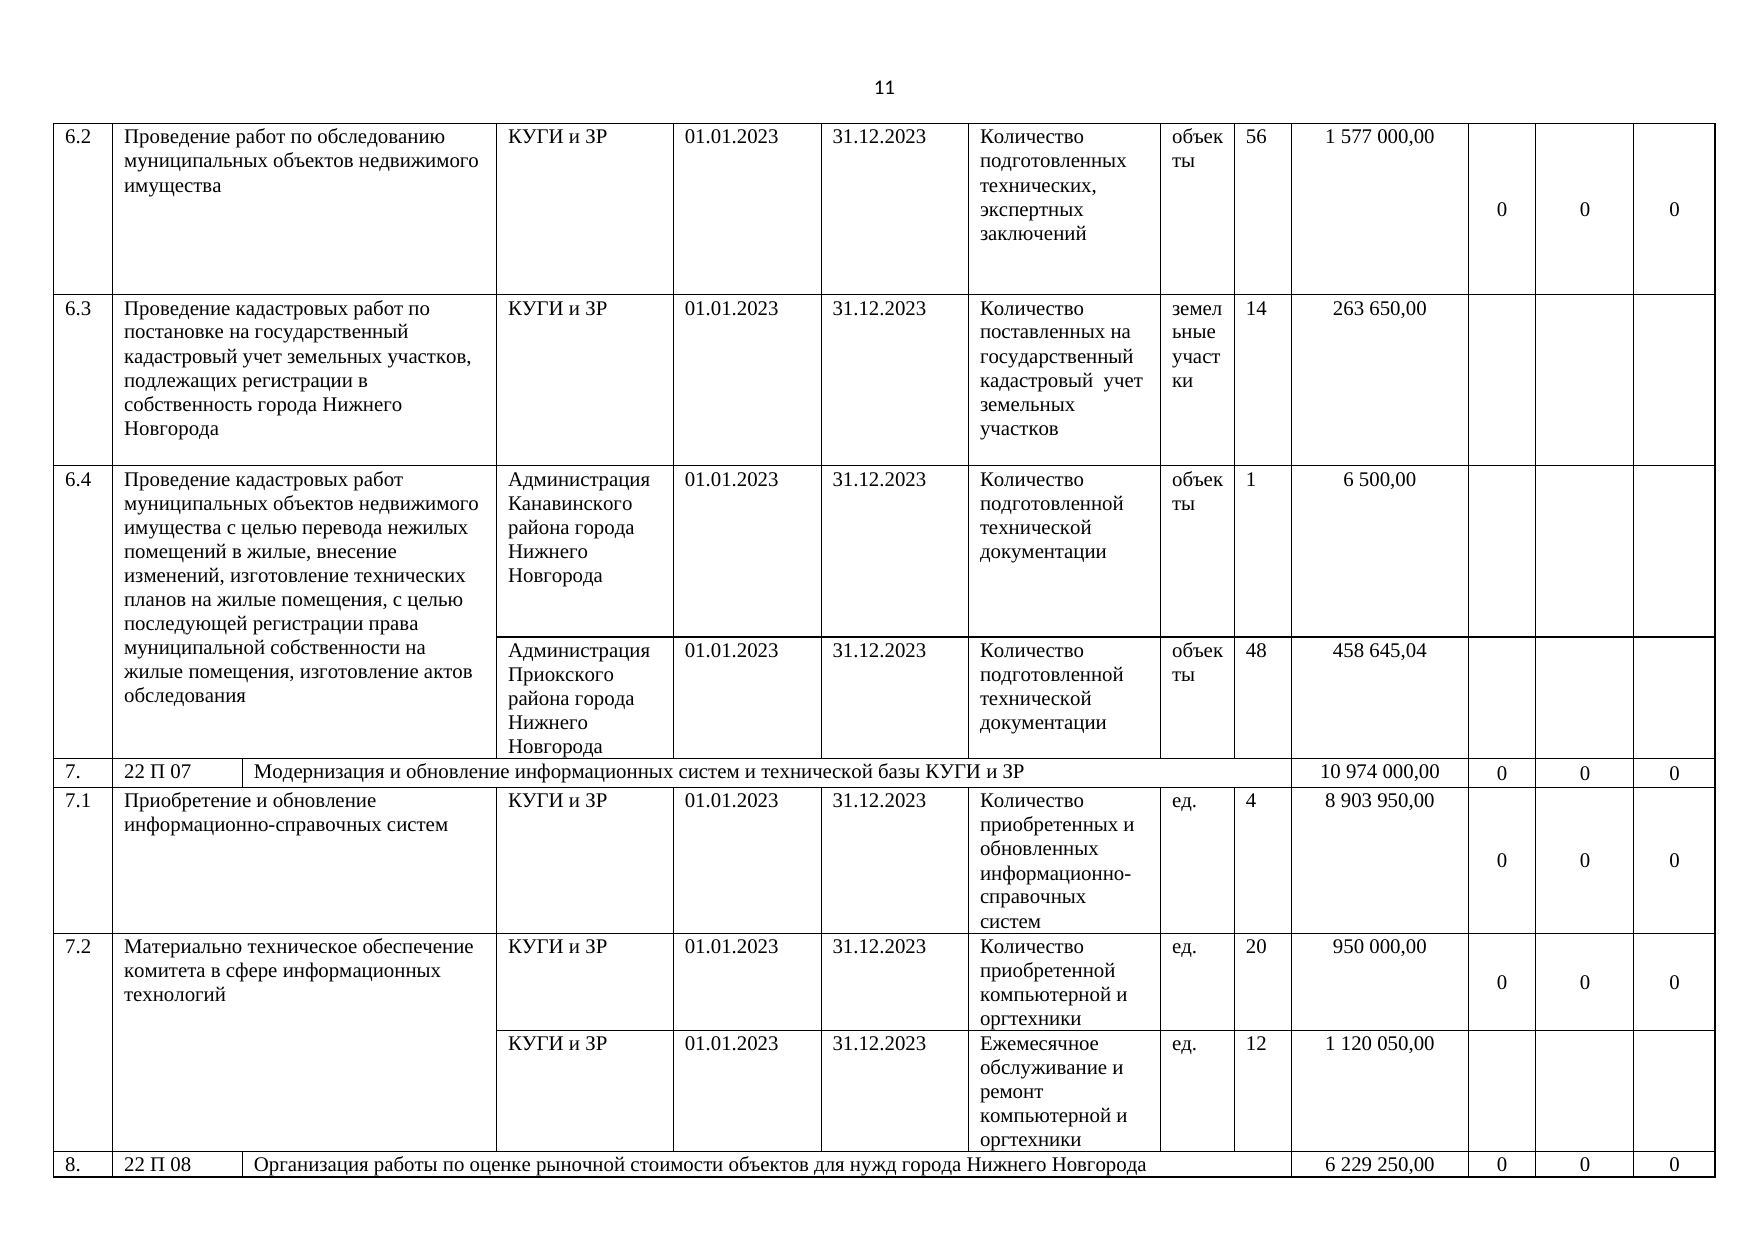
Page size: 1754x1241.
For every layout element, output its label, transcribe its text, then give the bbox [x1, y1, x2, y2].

table_cell 12 [1235, 1031, 1291, 1151]
table_cell 31.12.2023 [822, 466, 968, 636]
table_cell Организация работы по оценке рыночной стоимости объектов для нужд города Нижнего Новгорода [243, 1152, 1291, 1176]
table_cell 22 П 07 [113, 759, 242, 787]
table_cell 01.01.2023 [674, 638, 821, 758]
table_cell 0 [1536, 1152, 1633, 1176]
table_cell 0 [1536, 759, 1633, 787]
table_cell 56 [1235, 124, 1291, 294]
table_cell 0 [1634, 788, 1714, 933]
table_cell КУГИ и ЗР [497, 124, 673, 294]
table_cell 31.12.2023 [822, 638, 968, 758]
table_cell 950 000,00 [1292, 934, 1468, 1030]
table_cell 4 [1235, 788, 1291, 933]
table_cell 6 229 250,00 [1292, 1152, 1468, 1176]
table_cell объекты [1161, 638, 1234, 758]
table_cell 0 [1536, 934, 1633, 1030]
table_cell Количество приобретенной компьютерной и оргтехники [969, 934, 1160, 1030]
table_cell [1469, 295, 1535, 465]
table_cell 7.1 [54, 788, 112, 933]
table_cell ед. [1161, 1031, 1234, 1151]
table_cell 0 [1634, 1152, 1714, 1176]
table_cell 6.2 [54, 124, 112, 294]
table_cell Количество поставленных на государственный кадастровый учет земельных участков [969, 295, 1160, 465]
table_cell Количество подготовленной технической документации [969, 638, 1160, 758]
table_cell 22 П 08 [113, 1152, 242, 1176]
table_cell 1 [1235, 466, 1291, 636]
table_cell объекты [1161, 466, 1234, 636]
table_cell 8. [54, 1152, 112, 1176]
table_cell КУГИ и ЗР [497, 934, 673, 1030]
table_cell 31.12.2023 [822, 124, 968, 294]
table_cell 6.4 [54, 466, 112, 758]
table_cell 0 [1536, 788, 1633, 933]
table_cell 01.01.2023 [674, 788, 821, 933]
table_cell [1634, 466, 1714, 636]
table_cell Количество подготовленных технических, экспертных заключений [969, 124, 1160, 294]
table_cell 458 645,04 [1292, 638, 1468, 758]
table_cell Администрация Приокского района города Нижнего Новгорода [497, 638, 673, 758]
table_cell 6.3 [54, 295, 112, 465]
table_cell 01.01.2023 [674, 466, 821, 636]
table_cell [1536, 1031, 1633, 1151]
table_cell [1634, 638, 1714, 758]
table_cell Количество подготовленной технической документации [969, 466, 1160, 636]
table_cell КУГИ и ЗР [497, 788, 673, 933]
table_cell [1536, 295, 1633, 465]
table_cell 7. [54, 759, 112, 787]
table_cell 1 577 000,00 [1292, 124, 1468, 294]
table_cell [1536, 638, 1633, 758]
table_cell объекты [1161, 124, 1234, 294]
table_cell [1469, 1031, 1535, 1151]
table_cell 0 [1536, 124, 1633, 294]
table_cell 0 [1469, 788, 1535, 933]
table_cell [1634, 1031, 1714, 1151]
table_cell 6 500,00 [1292, 466, 1468, 636]
table_cell [1634, 295, 1714, 465]
table_cell 48 [1235, 638, 1291, 758]
table_cell 0 [1634, 759, 1714, 787]
table_cell 263 650,00 [1292, 295, 1468, 465]
table_cell Проведение кадастровых работ муниципальных объектов недвижимого имущества с целью перевода нежилых помещений в жилые, внесение изменений, изготовление технических планов на жилые помещения, с целью последующей регистрации права муниципальной собственности на жилые помещения, изготовление актов обследования [113, 466, 496, 758]
table_cell земельные участки [1161, 295, 1234, 465]
table_cell 0 [1469, 759, 1535, 787]
table_cell 01.01.2023 [674, 934, 821, 1030]
table_cell 14 [1235, 295, 1291, 465]
table_cell КУГИ и ЗР [497, 1031, 673, 1151]
table_cell Количество приобретенных и обновленных информационно-справочных систем [969, 788, 1160, 933]
table_cell 0 [1469, 934, 1535, 1030]
table_cell [1469, 638, 1535, 758]
table_cell 1 120 050,00 [1292, 1031, 1468, 1151]
table_cell 10 974 000,00 [1292, 759, 1468, 787]
table_cell 0 [1634, 124, 1714, 294]
table_cell 01.01.2023 [674, 124, 821, 294]
table_cell [1469, 466, 1535, 636]
table_cell 01.01.2023 [674, 1031, 821, 1151]
table_cell 7.2 [54, 934, 112, 1151]
table_cell [1536, 466, 1633, 636]
table_cell 31.12.2023 [822, 788, 968, 933]
table_cell 0 [1469, 124, 1535, 294]
table_cell 20 [1235, 934, 1291, 1030]
table_cell Проведение работ по обследованию муниципальных объектов недвижимого имущества [113, 124, 496, 294]
table_cell 0 [1469, 1152, 1535, 1176]
table_cell Ежемесячное обслуживание и ремонт компьютерной и оргтехники [969, 1031, 1160, 1151]
table_cell Приобретение и обновление информационно-справочных систем [113, 788, 496, 933]
table_cell 8 903 950,00 [1292, 788, 1468, 933]
table_cell ед. [1161, 788, 1234, 933]
table_cell 31.12.2023 [822, 934, 968, 1030]
table_cell Администрация Канавинского района города Нижнего Новгорода [497, 466, 673, 636]
table_cell ед. [1161, 934, 1234, 1030]
table_cell 31.12.2023 [822, 1031, 968, 1151]
table_cell КУГИ и ЗР [497, 295, 673, 465]
table_cell 01.01.2023 [674, 295, 821, 465]
table_cell Проведение кадастровых работ по постановке на государственный кадастровый учет земельных участков, подлежащих регистрации в собственность города Нижнего Новгорода [113, 295, 496, 465]
table_cell Материально техническое обеспечение комитета в сфере информационных технологий [113, 934, 496, 1151]
table_cell Модернизация и обновление информационных систем и технической базы КУГИ и ЗР [243, 759, 1291, 787]
table_cell 0 [1634, 934, 1714, 1030]
table_cell 31.12.2023 [822, 295, 968, 465]
